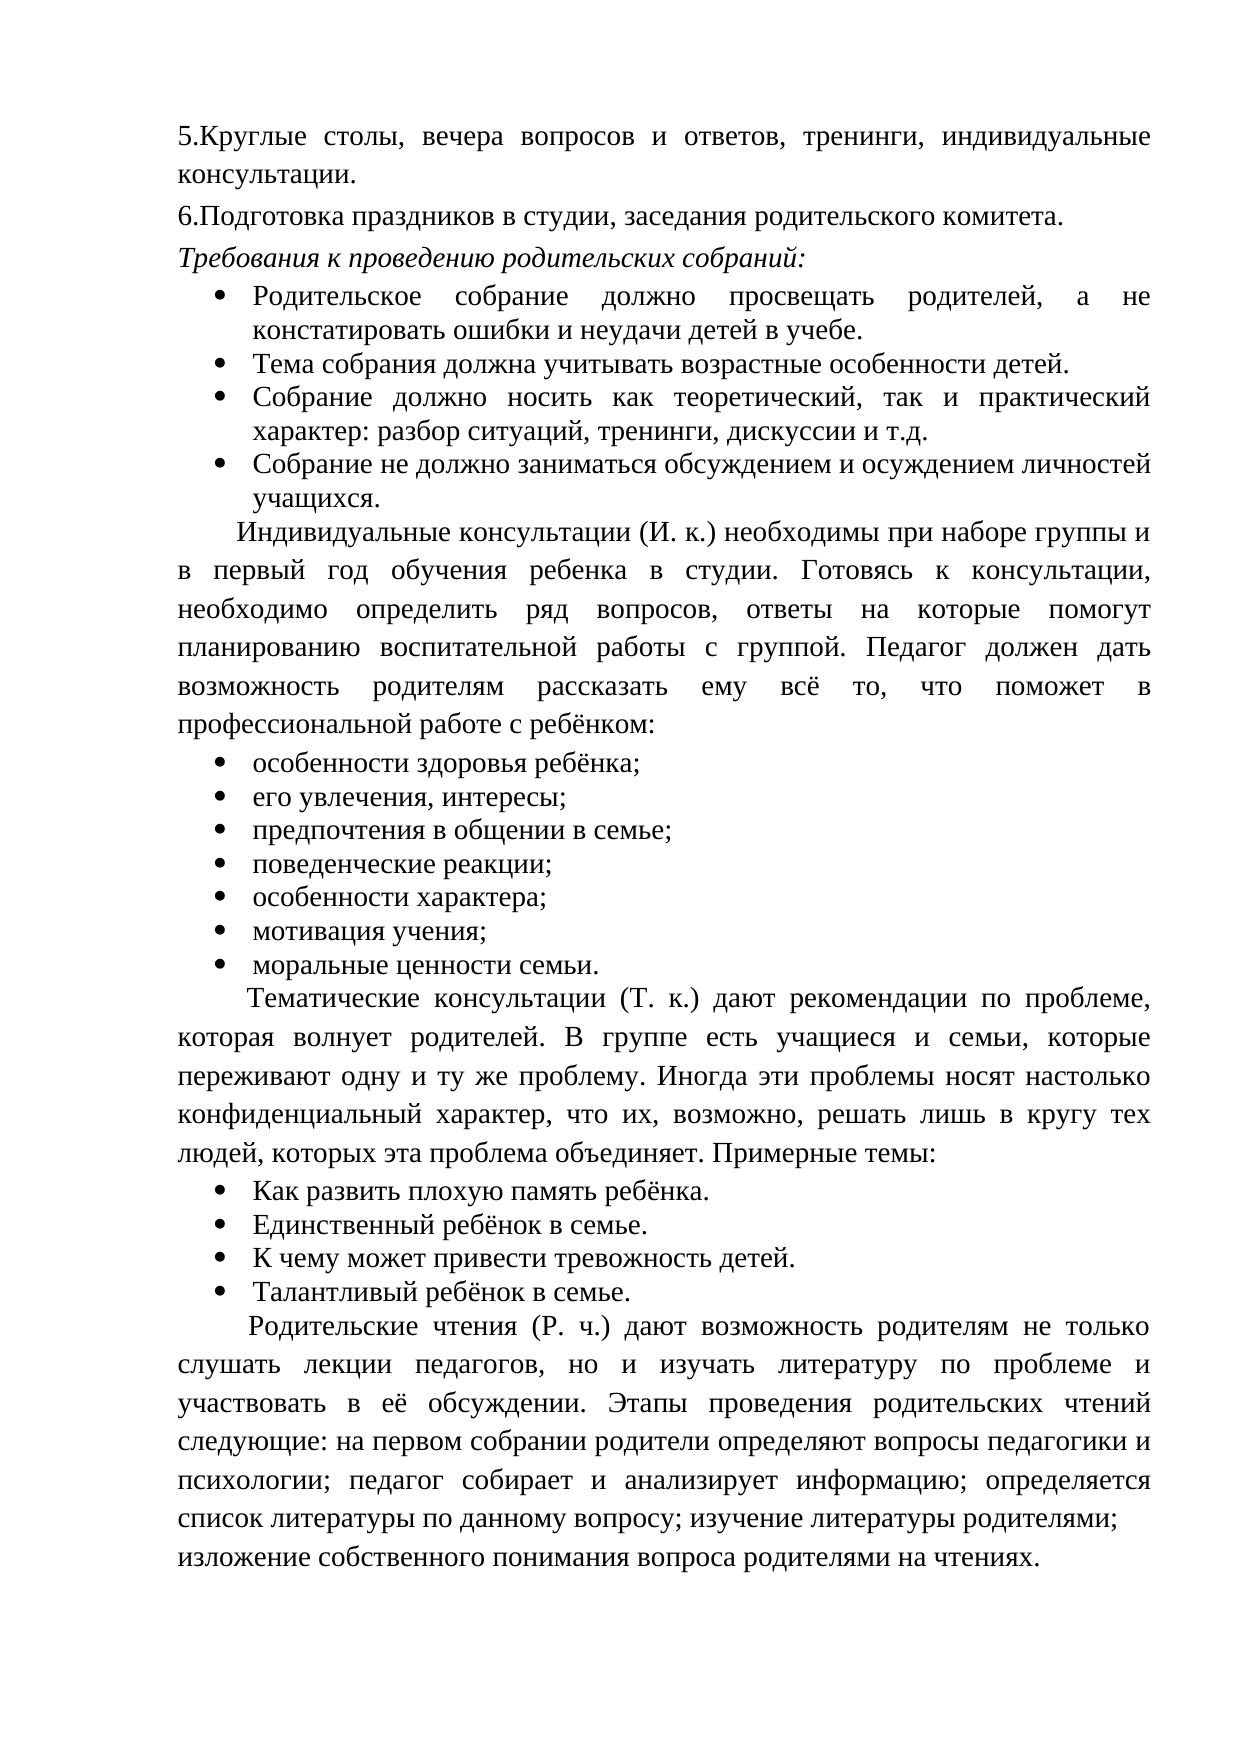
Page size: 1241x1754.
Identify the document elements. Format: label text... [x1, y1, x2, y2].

list его увлечения, интересы; [215, 897, 1152, 931]
list особенности характера; [215, 998, 1152, 1032]
list особенности здоровья ребёнка; [215, 864, 1152, 897]
list Собрание не должно заниматься обсуждением и осуждением личностей учащихся. [215, 565, 1152, 632]
list моральные ценности семьи. [215, 1066, 1152, 1099]
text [177, 1427, 1152, 1576]
list Как развить плохую память ребёнка. [215, 1292, 1152, 1326]
text 4.Совместные праздники и другие формы деятельности, дни творчества для детей и их родителей, открытые занятия, помощь в укреплении материально-технической базы студии. [177, 118, 1152, 229]
text Тематические консультации (Т. к.) дают рекомендации по проблеме, которая волнует родителей. В группе есть учащиеся и семьи, которые переживают одну и ту же проблему. Иногда эти проблемы носят настолько конфиденциальный характер, что их, возможно, решать лишь в кругу тех людей, которых эта проблема объединяет. Примерные темы: [177, 1099, 1152, 1287]
list Тема собрания должна учитывать возрастные особенности детей. [215, 464, 1152, 498]
text Требования к проведению родительских собраний: [177, 359, 1152, 392]
text 5.Круглые столы, вечера вопросов и ответов, тренинги, индивидуальные консультации. [177, 237, 1152, 309]
list Единственный ребёнок в семье. [215, 1326, 1152, 1359]
text Индивидуальные консультации (И. к.) необходимы при наборе группы и в первый год обучения ребенка в студии. Готовясь к консультации, необходимо определить ряд вопросов, ответы на которые помогут планированию воспитательной работы с группой. Педагог должен дать возможность родителям рассказать ему всё то, что поможет в профессиональной работе с ребёнком: [177, 632, 1152, 859]
list К чему может привести тревожность детей. [215, 1359, 1152, 1393]
list поведенческие реакции; [215, 965, 1152, 998]
list Собрание должно носить как теоретический, так и практический характер: разбор ситуаций, тренинги, дискуссии и т.д. [215, 498, 1152, 565]
list мотивация учения; [215, 1032, 1152, 1066]
list Талантливый ребёнок в семье. [215, 1393, 1152, 1427]
list предпочтения в общении в семье; [215, 931, 1152, 965]
text 6.Подготовка праздников в студии, заседания родительского комитета. [177, 317, 1152, 351]
list Родительское собрание должно просвещать родителей, а не констатировать ошибки и неудачи детей в учебе. [215, 397, 1152, 464]
